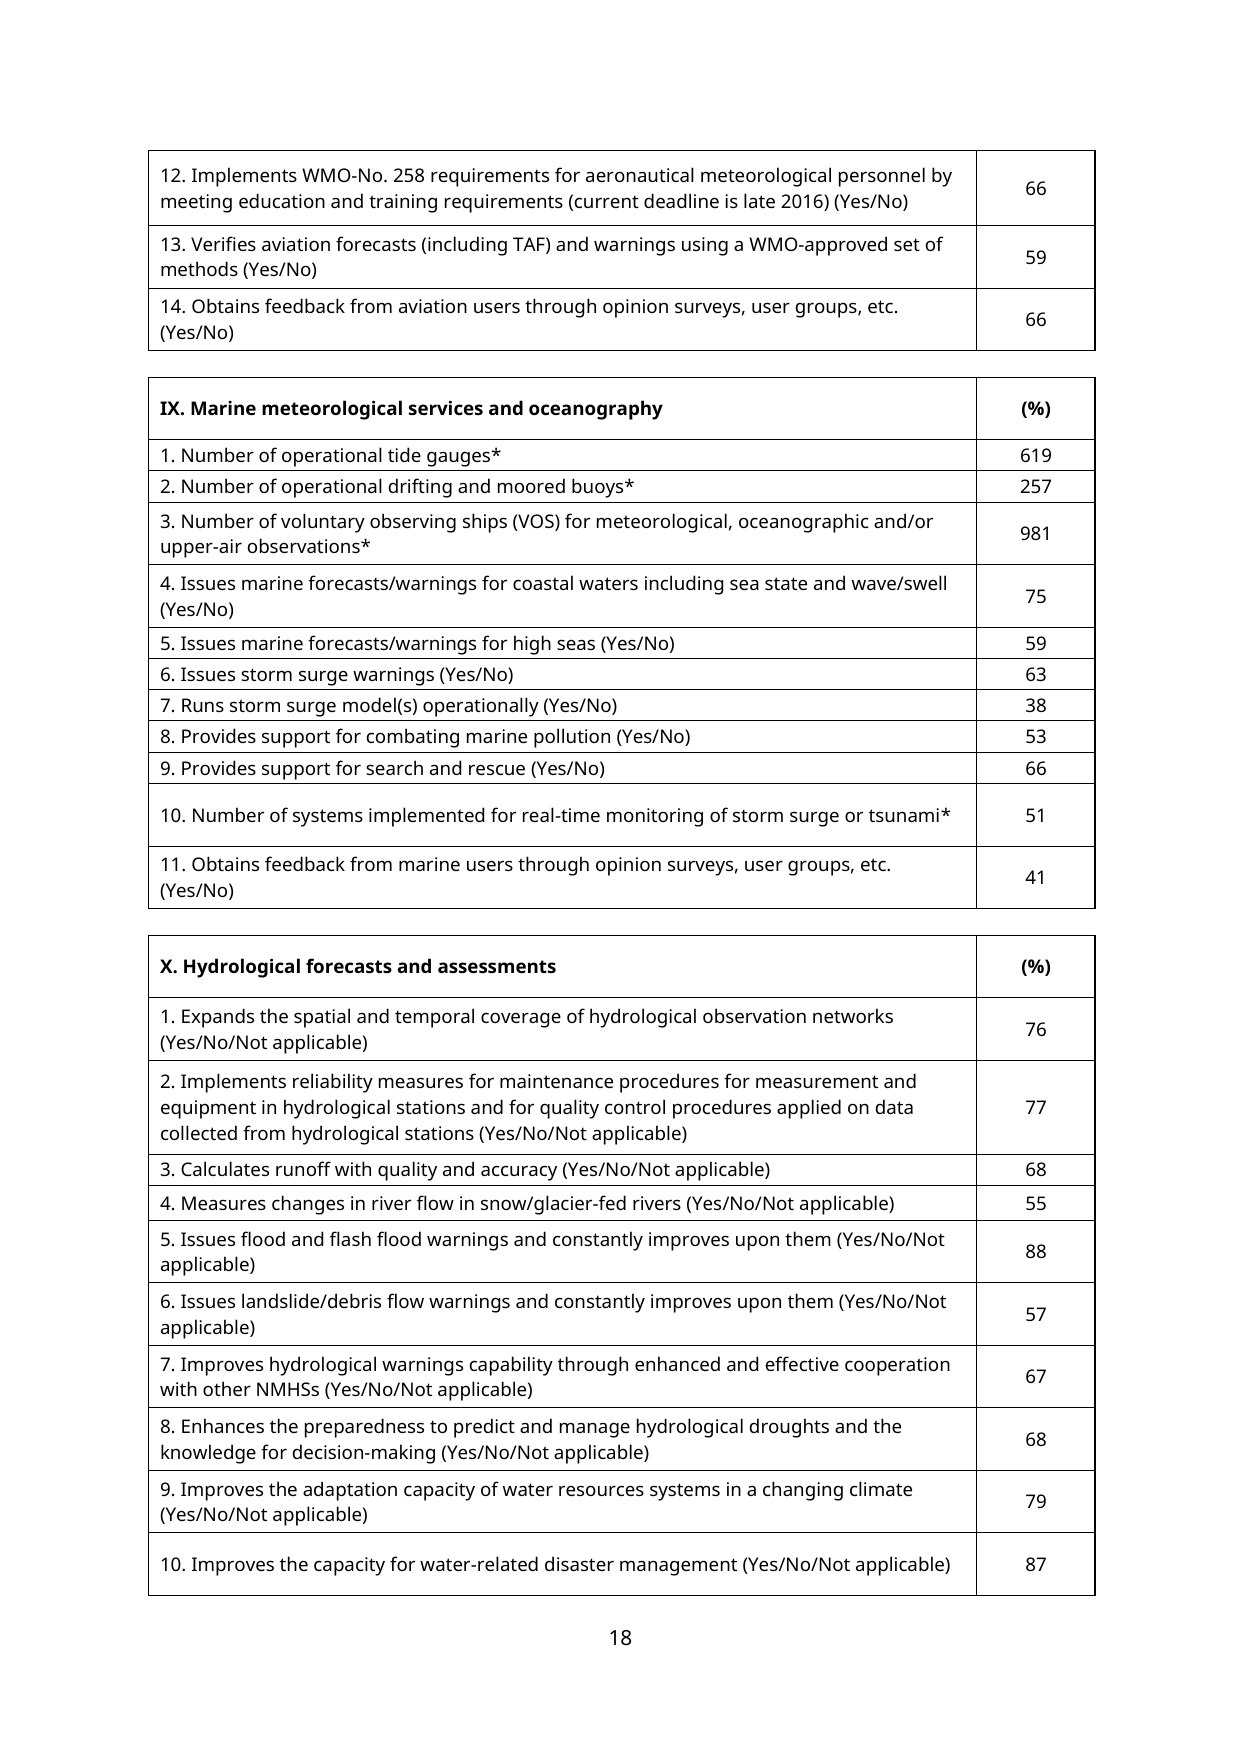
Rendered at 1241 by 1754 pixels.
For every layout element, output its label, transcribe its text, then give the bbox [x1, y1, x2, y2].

table_cell 66 [977, 753, 1094, 783]
table_cell 38 [977, 690, 1094, 720]
table_cell 88 [977, 1221, 1094, 1282]
table_cell 4. Issues marine forecasts/warnings for coastal waters including sea state and wave/swell (Yes/No) [149, 565, 976, 627]
table_cell 63 [977, 659, 1094, 689]
table_cell 87 [977, 1533, 1094, 1595]
table_cell 79 [977, 1471, 1094, 1532]
table_cell 77 [977, 1061, 1094, 1153]
table_cell 67 [977, 1346, 1094, 1407]
table_cell 9. Provides support for search and rescue (Yes/No) [149, 753, 976, 783]
table_cell 68 [977, 1408, 1094, 1470]
table_cell 59 [977, 226, 1094, 287]
table_cell 55 [977, 1186, 1094, 1219]
table_cell 5. Issues flood and flash flood warnings and constantly improves upon them (Yes/No/Not applicable) [149, 1221, 976, 1282]
table_cell 619 [977, 440, 1094, 470]
table_cell 1. Number of operational tide gauges* [149, 440, 976, 470]
table_cell 59 [977, 628, 1094, 658]
table_header (%) [977, 378, 1094, 439]
table_cell 2. Number of operational drifting and moored buoys* [149, 471, 976, 502]
table_cell 1. Expands the spatial and temporal coverage of hydrological observation networks (Yes/No/Not applicable) [149, 998, 976, 1060]
table_cell 14. Obtains feedback from aviation users through opinion surveys, user groups, etc. (Yes/No) [149, 289, 976, 350]
table_cell 66 [977, 289, 1094, 350]
table_cell 981 [977, 503, 1094, 564]
table_header (%) [977, 936, 1094, 997]
table_cell 3. Number of voluntary observing ships (VOS) for meteorological, oceanographic and/or upper-air observations* [149, 503, 976, 564]
table_cell 6. Issues landslide/debris flow warnings and constantly improves upon them (Yes/No/Not applicable) [149, 1283, 976, 1345]
table_cell 9. Improves the adaptation capacity of water resources systems in a changing climate (Yes/No/Not applicable) [149, 1471, 976, 1532]
table_cell 7. Runs storm surge model(s) operationally (Yes/No) [149, 690, 976, 720]
table_cell 4. Measures changes in river flow in snow/glacier-fed rivers (Yes/No/Not applicable) [149, 1186, 976, 1219]
table_cell 7. Improves hydrological warnings capability through enhanced and effective cooperation with other NMHSs (Yes/No/Not applicable) [149, 1346, 976, 1407]
table_cell 41 [977, 847, 1094, 908]
table_cell 12. Implements WMO-No. 258 requirements for aeronautical meteorological personnel by meeting education and training requirements (current deadline is late 2016) (Yes/No) [149, 151, 976, 225]
table_cell 10. Improves the capacity for water-related disaster management (Yes/No/Not applicable) [149, 1533, 976, 1595]
table_cell 76 [977, 998, 1094, 1060]
table_cell 66 [977, 151, 1094, 225]
table_header IX. Marine meteorological services and oceanography [149, 378, 976, 439]
table_cell 10. Number of systems implemented for real-time monitoring of storm surge or tsunami* [149, 784, 976, 846]
table_cell 8. Provides support for combating marine pollution (Yes/No) [149, 721, 976, 752]
table_cell 11. Obtains feedback from marine users through opinion surveys, user groups, etc. (Yes/No) [149, 847, 976, 908]
table_cell 13. Verifies aviation forecasts (including TAF) and warnings using a WMO-approved set of methods (Yes/No) [149, 226, 976, 287]
table_header X. Hydrological forecasts and assessments [149, 936, 976, 997]
table_cell 6. Issues storm surge warnings (Yes/No) [149, 659, 976, 689]
table_cell 8. Enhances the preparedness to predict and manage hydrological droughts and the knowledge for decision-making (Yes/No/Not applicable) [149, 1408, 976, 1470]
table_cell 5. Issues marine forecasts/warnings for high seas (Yes/No) [149, 628, 976, 658]
table_cell 51 [977, 784, 1094, 846]
table_cell 2. Implements reliability measures for maintenance procedures for measurement and equipment in hydrological stations and for quality control procedures applied on data collected from hydrological stations (Yes/No/Not applicable) [149, 1061, 976, 1153]
table_cell 257 [977, 471, 1094, 502]
table_cell 75 [977, 565, 1094, 627]
table_cell 3. Calculates runoff with quality and accuracy (Yes/No/Not applicable) [149, 1155, 976, 1185]
table_cell 68 [977, 1155, 1094, 1185]
table_cell 53 [977, 721, 1094, 752]
table_cell 57 [977, 1283, 1094, 1345]
